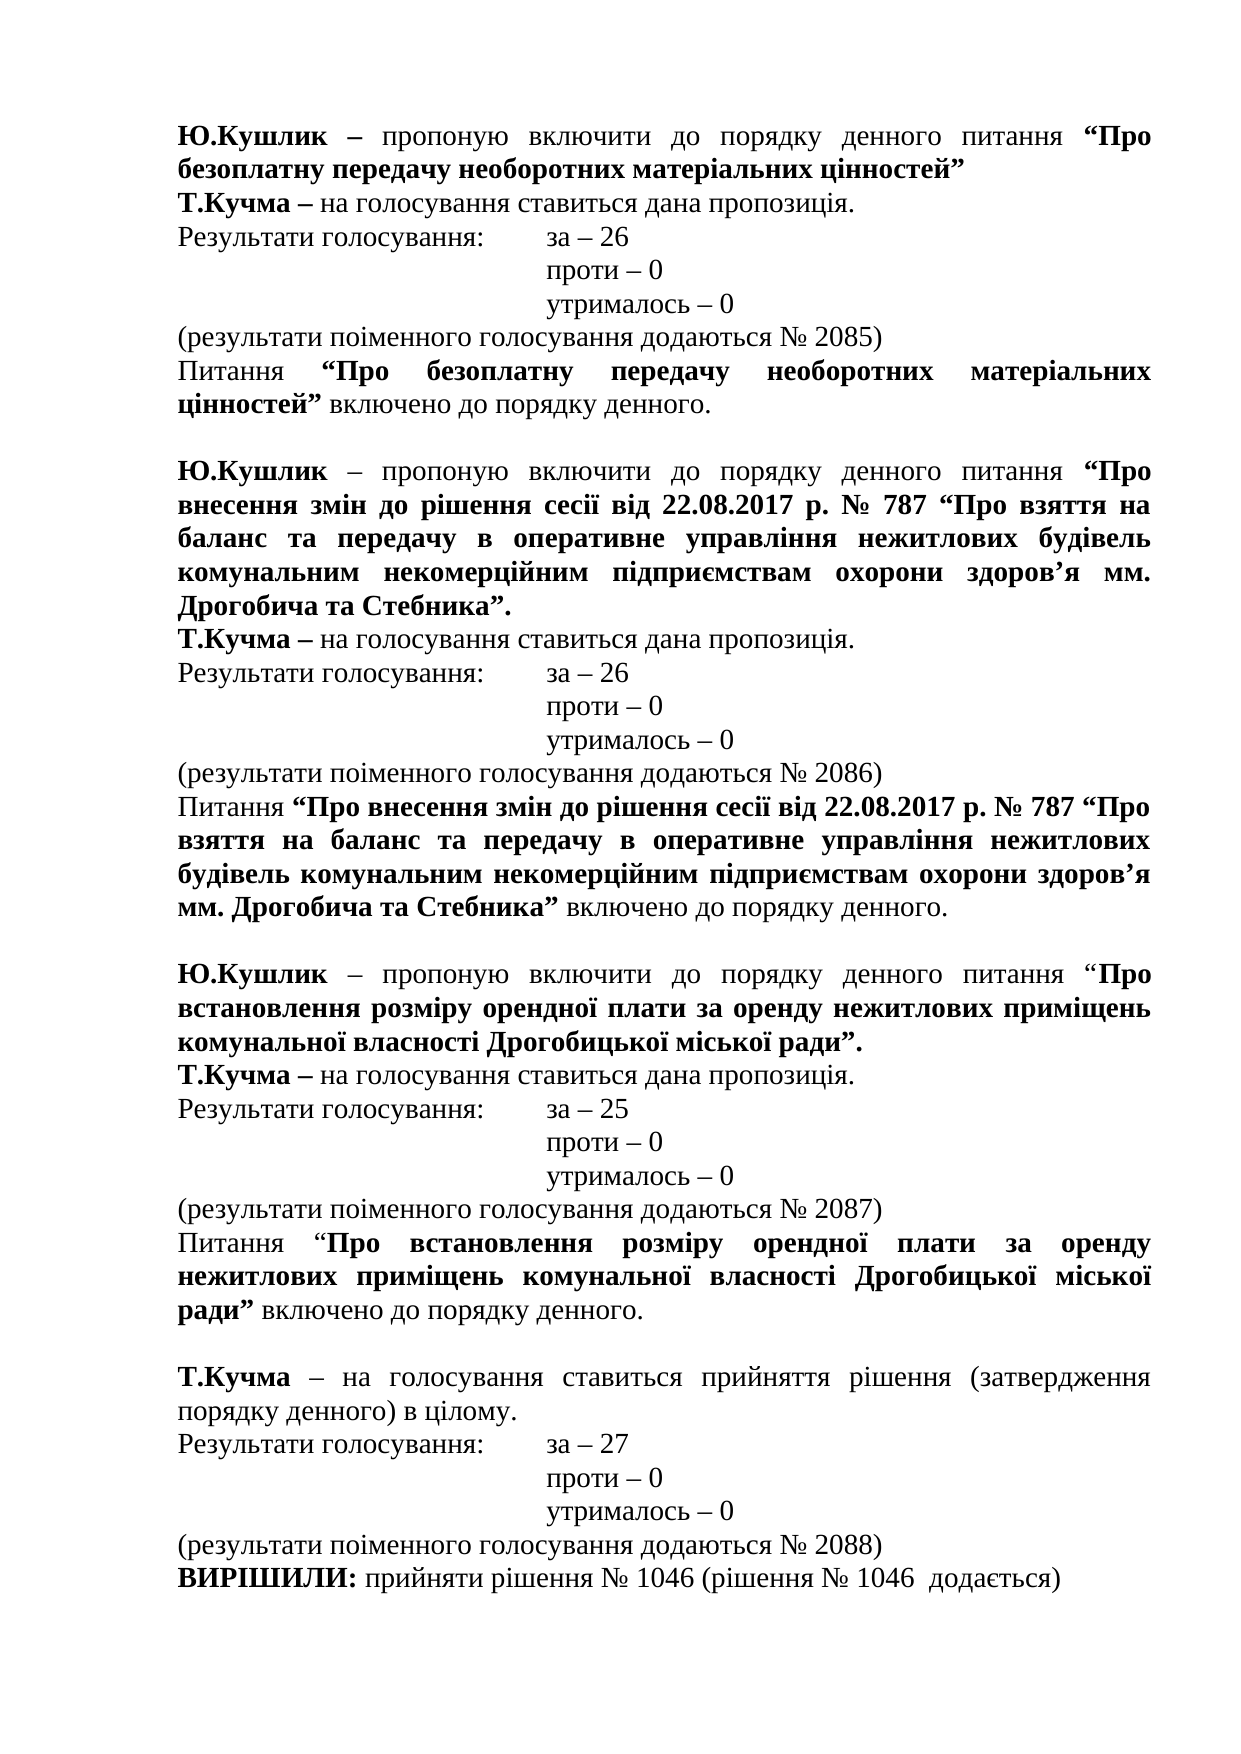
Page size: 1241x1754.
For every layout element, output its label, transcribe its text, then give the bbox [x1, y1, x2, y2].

text Питання “Про внесення змін до рішення сесії від 22.08.2017 р. № 787 “Про взяття на баланс та передачу в оперативне управління нежитлових будівель комунальним некомерційним підприємствам охорони здоров’я мм. Дрогобича та Стебника” включено до порядку денного. [177, 789, 1152, 923]
text утрималось – 0 [177, 1493, 1152, 1527]
text Результати голосування: за – 27 [177, 1426, 1152, 1460]
text Питання “Про встановлення розміру орендної плати за оренду нежитлових приміщень комунальної власності Дрогобицької міської ради” включено до порядку денного. [177, 1225, 1152, 1326]
text Результати голосування: за – 26 [177, 655, 1152, 688]
text Питання “Про безоплатну передачу необоротних матеріальних цінностей” включено до порядку денного. [177, 353, 1152, 420]
text ВИРІШИЛИ: прийняти рішення № 1046 (рішення № 1046 додається) [177, 1560, 1152, 1594]
text Т.Кучма – на голосування ставиться дана пропозиція. [177, 185, 1152, 219]
text проти – 0 [177, 1460, 1152, 1493]
text Результати голосування: за – 25 [177, 1091, 1152, 1124]
text проти – 0 [177, 1124, 1152, 1158]
text Ю.Кушлик – пропоную включити до порядку денного питання “Про безоплатну передачу необоротних матеріальних цінностей” [177, 118, 1152, 185]
text (результати поіменного голосування додаються № 2085) [177, 319, 1152, 353]
text проти – 0 [177, 252, 1152, 286]
text (результати поіменного голосування додаються № 2086) [177, 755, 1152, 789]
text утрималось – 0 [177, 286, 1152, 319]
text (результати поіменного голосування додаються № 2087) [177, 1191, 1152, 1225]
text Т.Кучма – на голосування ставиться прийняття рішення (затвердження порядку денного) в цілому. [177, 1359, 1152, 1426]
text Ю.Кушлик – пропоную включити до порядку денного питання “Про внесення змін до рішення сесії від 22.08.2017 р. № 787 “Про взяття на баланс та передачу в оперативне управління нежитлових будівель комунальним некомерційним підприємствам охорони здоров’я мм. Дрогобича та Стебника”. [177, 453, 1152, 621]
text (результати поіменного голосування додаються № 2088) [177, 1527, 1152, 1560]
text Т.Кучма – на голосування ставиться дана пропозиція. [177, 621, 1152, 655]
text Ю.Кушлик – пропоную включити до порядку денного питання “Про встановлення розміру орендної плати за оренду нежитлових приміщень комунальної власності Дрогобицької міської ради”. [177, 957, 1152, 1057]
text Результати голосування: за – 26 [177, 219, 1152, 252]
text проти – 0 [177, 688, 1152, 722]
text утрималось – 0 [177, 1158, 1152, 1191]
text утрималось – 0 [177, 722, 1152, 755]
text Т.Кучма – на голосування ставиться дана пропозиція. [177, 1057, 1152, 1091]
